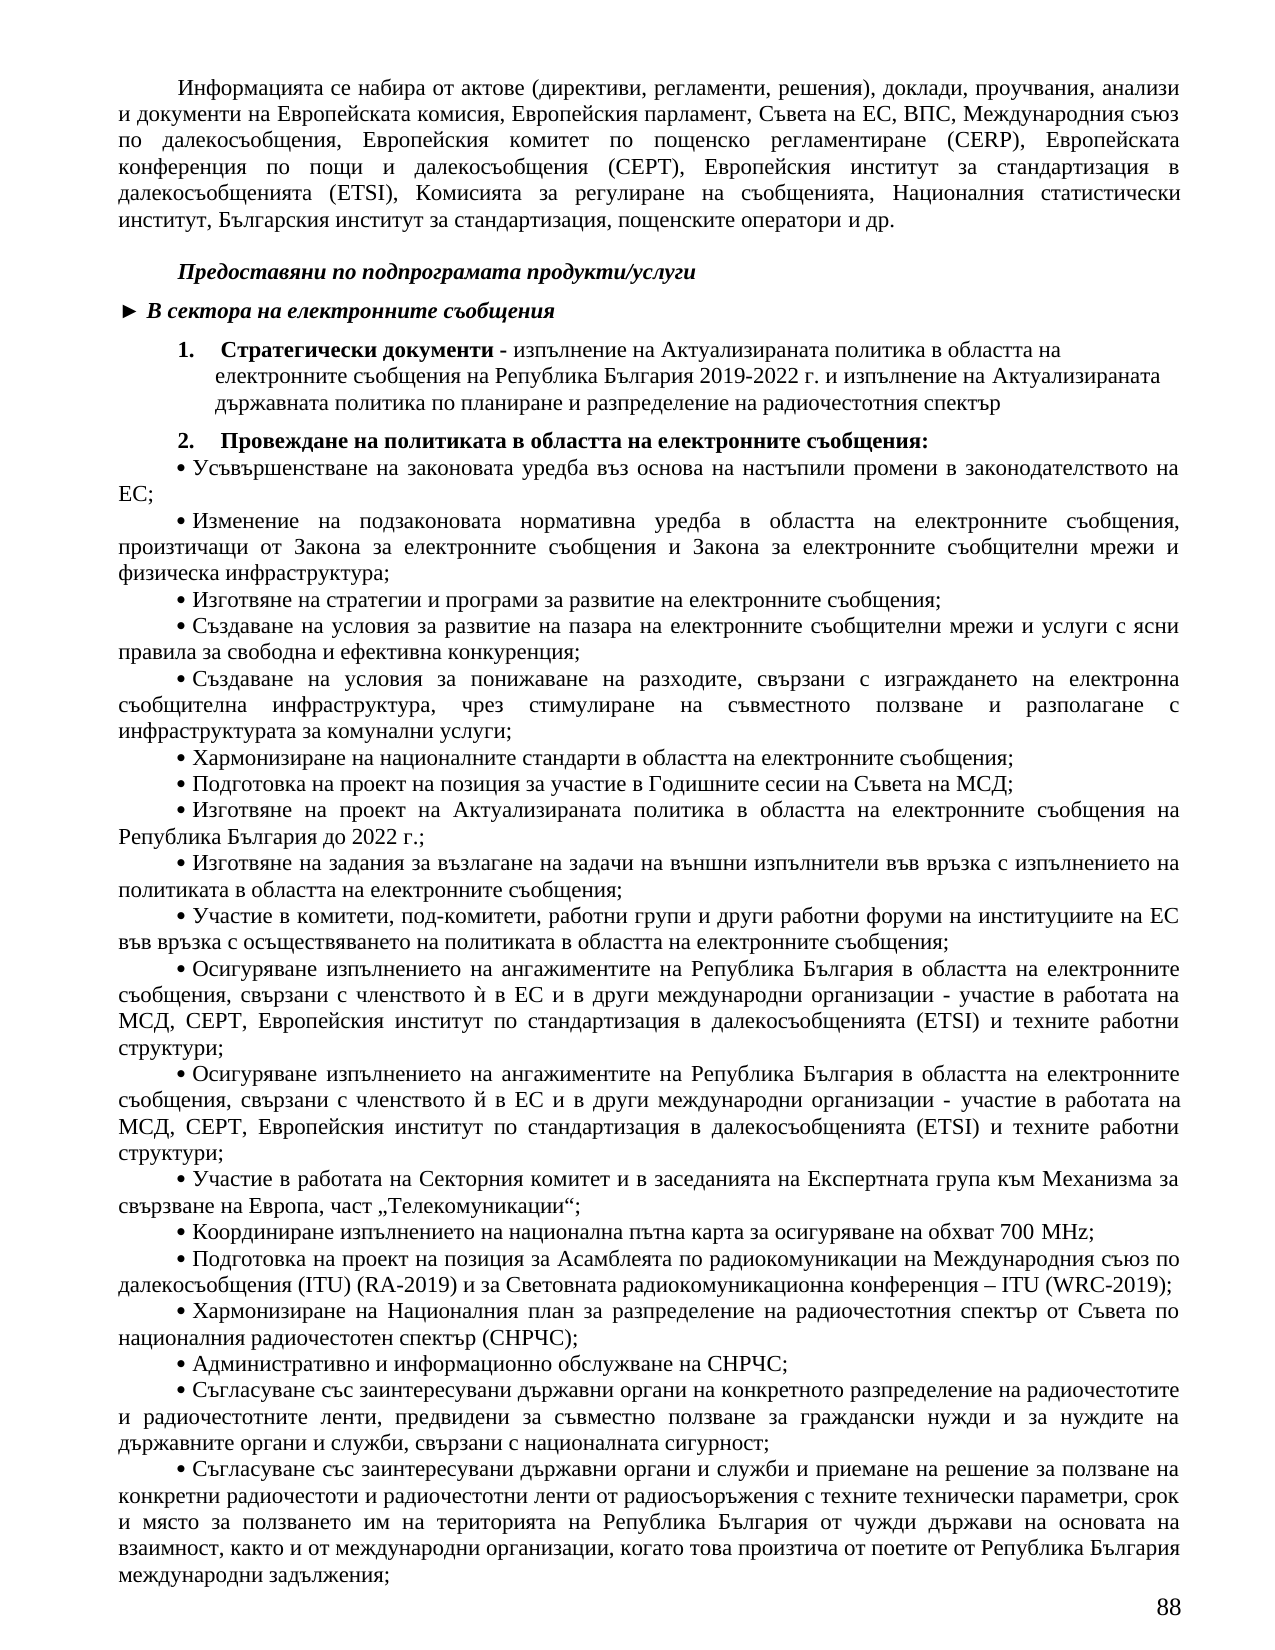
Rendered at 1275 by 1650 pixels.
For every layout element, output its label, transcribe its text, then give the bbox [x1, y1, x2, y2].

list Административно и информационно обслужване на СНРЧС; [118, 1350, 1181, 1376]
text ► В сектора на електронните съобщения [118, 297, 1181, 323]
list Провеждане на политиката в областта на електронните съобщения: [177, 428, 1181, 454]
list Съгласуване със заинтересувани държавни органи на конкретното разпределение на радиочестотите и радиочестотните ленти, предвидени за съвместно ползване за граждански нужди и за нуждите на държавните органи и служби, свързани с националната сигурност; [118, 1376, 1181, 1455]
list Участие в работата на Секторния комитет и в заседанията на Експертната група към Механизма за свързване на Европа, част „Телекомуникации“; [118, 1166, 1181, 1218]
list Подготовка на проект на позиция за Асамблеята по радиокомуникации на Международния съюз по далекосъобщения (ITU) (RA-2019) и за Световната радиокомуникационна конференция – ITU (WRC-2019); [118, 1244, 1181, 1297]
list Хармонизиране на Националния план за разпределение на радиочестотния спектър от Съвета по националния радиочестотен спектър (СНРЧС); [118, 1297, 1181, 1350]
list Изменение на подзаконовата нормативна уредба в областта на електронните съобщения, произтичащи от Закона за електронните съобщения и Закона за електронните съобщителни мрежи и физическа инфраструктура; [118, 507, 1181, 586]
list Изготвяне на стратегии и програми за развитие на електронните съобщения; [118, 586, 1181, 612]
list Осигуряване изпълнението на ангажиментите на Република България в областта на електронните съобщения, свързани с членството й в ЕС и в други международни организации - участие в работата на МСД, CEPT, Европейския институт по стандартизация в далекосъобщенията (ETSI) и техните работни структури; [118, 1060, 1181, 1166]
list Изготвяне на задания за възлагане на задачи на външни изпълнители във връзка с изпълнението на политиката в областта на електронните съобщения; [118, 849, 1181, 902]
list Стратегически документи - изпълнение на Актуализираната политика в областта на електронните съобщения на Република България 2019-2022 г. и изпълнение на Aктуализираната държавната политика по планиране и разпределение на радиочестотния спектър [177, 336, 1181, 415]
list Създаване на условия за понижаване на разходите, свързани с изграждането на електронна съобщителна инфраструктура, чрез стимулиране на съвместното ползване и разполагане с инфраструктурата за комунални услуги; [118, 665, 1181, 744]
text Предоставяни по подпрограмата продукти/услуги [118, 258, 1181, 285]
list Създаване на условия за развитие на пазара на електронните съобщителни мрежи и услуги с ясни правила за свободна и ефективна конкуренция; [118, 612, 1181, 665]
list Осигуряване изпълнението на ангажиментите на Република България в областта на електронните съобщения, свързани с членството ѝ в ЕС и в други международни организации - участие в работата на МСД, CEPT, Европейския институт по стандартизация в далекосъобщенията (ETSI) и техните работни структури; [118, 955, 1181, 1060]
list Съгласуване със заинтересувани държавни органи и служби и приемане на решение за ползване на конкретни радиочестоти и радиочестотни ленти от радиосъоръжения с техните технически параметри, срок и място за ползването им на територията на Република България от чужди държави на основата на взаимност, както и от международни организации, когато това произтича от поетите от Република България международни задължения; [118, 1455, 1181, 1587]
list Усъвършенстване на законовата уредба въз основа на настъпили промени в законодателството на ЕС; [118, 454, 1181, 507]
list Подготовка на проект на позиция за участие в Годишните сесии на Съвета на МСД; [118, 770, 1181, 797]
list Координиране изпълнението на национална пътна карта за осигуряване на обхват 700 MHz; [118, 1218, 1181, 1244]
list Изготвяне на проект на Актуализираната политика в областта на електронните съобщения на Република България до 2022 г.; [118, 797, 1181, 849]
list Хармонизиране на националните стандарти в областта на електронните съобщения; [118, 744, 1181, 770]
list Участие в комитети, под-комитети, работни групи и други работни форуми на институциите на ЕС във връзка с осъществяването на политиката в областта на електронните съобщения; [118, 902, 1181, 955]
text Информацията се набира от актове (директиви, регламенти, решения), доклади, проучвания, анализи и документи на Европейската комисия, Европейския парламент, Съвета на ЕС, ВПС, Международния съюз по далекосъобщения, Европейския комитет по пощенско регламентиране (CERP), Европейската конференция по пощи и далекосъобщения (СЕРТ), Европейския институт за стандартизация в далекосъобщенията (ETSI), Комисията за регулиране на съобщенията, Националния статистически институт, Българския институт за стандартизация, пощенските оператори и др. [118, 74, 1181, 232]
